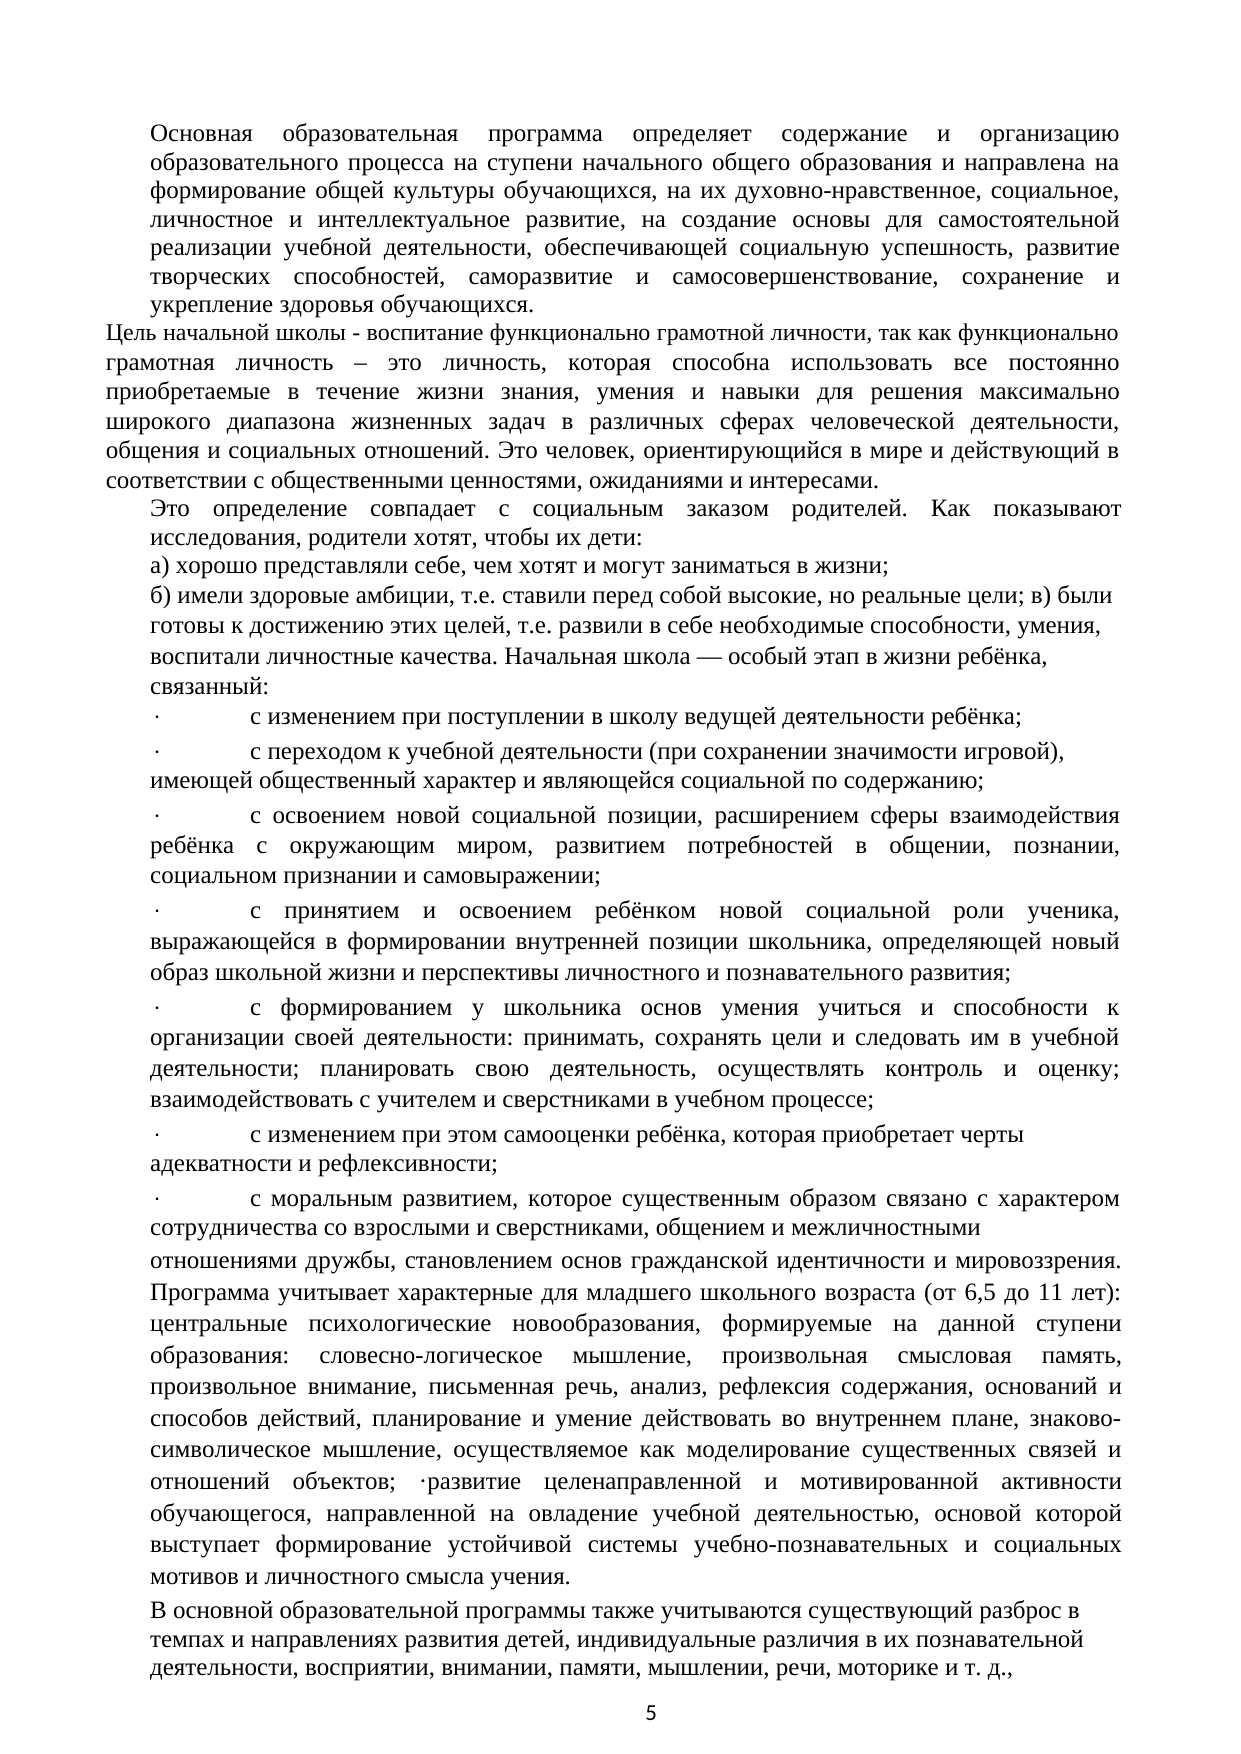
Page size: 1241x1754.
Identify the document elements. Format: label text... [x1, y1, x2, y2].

list с переходом к учебной деятельности (при сохранении значимости игровой), имеющей общественный характер и являющейся социальной по содержанию; [150, 736, 1121, 794]
list с формированием у школьника основ умения учиться и способности к организации своей деятельности: принимать, сохранять цели и следовать им в учебной деятельности; планировать свою деятельность, осуществлять контроль и оценку; взаимодействовать с учителем и сверстниками в учебном процессе; [150, 992, 1121, 1113]
text Цель начальной школы - воспитание функционально грамотной личности, так как функционально грамотная личность – это личность, которая способна использовать все постоянно приобретаемые в течение жизни знания, умения и навыки для решения максимально широкого диапазона жизненных задач в различных сферах человеческой деятельности, общения и социальных отношений. Это человек, ориентирующийся в мире и действующий в соответствии с общественными ценностями, ожиданиями и интересами. [106, 318, 1121, 494]
list с освоением новой социальной позиции, расширением сферы взаимодействия ребёнка с окружающим миром, развитием потребностей в общении, познании, социальном признании и самовыражении; [150, 800, 1121, 889]
text отношениями дружбы, становлением основ гражданской идентичности и мировоззрения. Программа учитывает характерные для младшего школьного возраста (от 6,5 до 11 лет): центральные психологические новообразования, формируемые на данной ступени образования: словесно-логическое мышление, произвольная смысловая память, произвольное внимание, письменная речь, анализ, рефлексия содержания, оснований и способов действий, планирование и умение действовать во внутреннем плане, знаково-символическое мышление, осуществляемое как моделирование существенных связей и отношений объектов; ·развитие целенаправленной и мотивированной активности обучающегося, направленной на овладение учебной деятельностью, основой которой выступает формирование устойчивой системы учебно-познавательных и социальных мотивов и личностного смысла учения. [150, 1245, 1123, 1589]
list с моральным развитием, которое существенным образом связано с характером сотрудничества со взрослыми и сверстниками, общением и межличностными [150, 1183, 1121, 1241]
text Основная образовательная программа определяет содержание и организацию образовательного процесса на ступени начального общего образования и направлена на формирование общей культуры обучающихся, на их духовно-нравственное, социальное, личностное и интеллектуальное развитие, на создание основы для самостоятельной реализации учебной деятельности, обеспечивающей социальную успешность, развитие творческих способностей, саморазвитие и самосовершенствование, сохранение и укрепление здоровья обучающихся. [150, 118, 1121, 318]
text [150, 1597, 1123, 1680]
text а) хорошо представляли себе, чем хотят и могут заниматься в жизни; [150, 551, 1152, 579]
text Это определение совпадает с социальным заказом родителей. Как показывают исследования, родители хотят, чтобы их дети: [150, 494, 1123, 550]
text б) имели здоровые амбиции, т.е. ставили перед собой высокие, но реальные цели; в) были готовы к достижению этих целей, т.е. развили в себе необходимые способности, умения, воспитали личностные качества. Начальная школа — особый этап в жизни ребёнка, связанный: [150, 581, 1123, 699]
list с принятием и освоением ребёнком новой социальной роли ученика, выражающейся в формировании внутренней позиции школьника, определяющей новый образ школьной жизни и перспективы личностного и познавательного развития; [150, 895, 1121, 985]
list с изменением при поступлении в школу ведущей деятельности ребёнка; [150, 701, 1152, 730]
list с изменением при этом самооценки ребёнка, которая приобретает черты адекватности и рефлексивности; [150, 1119, 1121, 1177]
